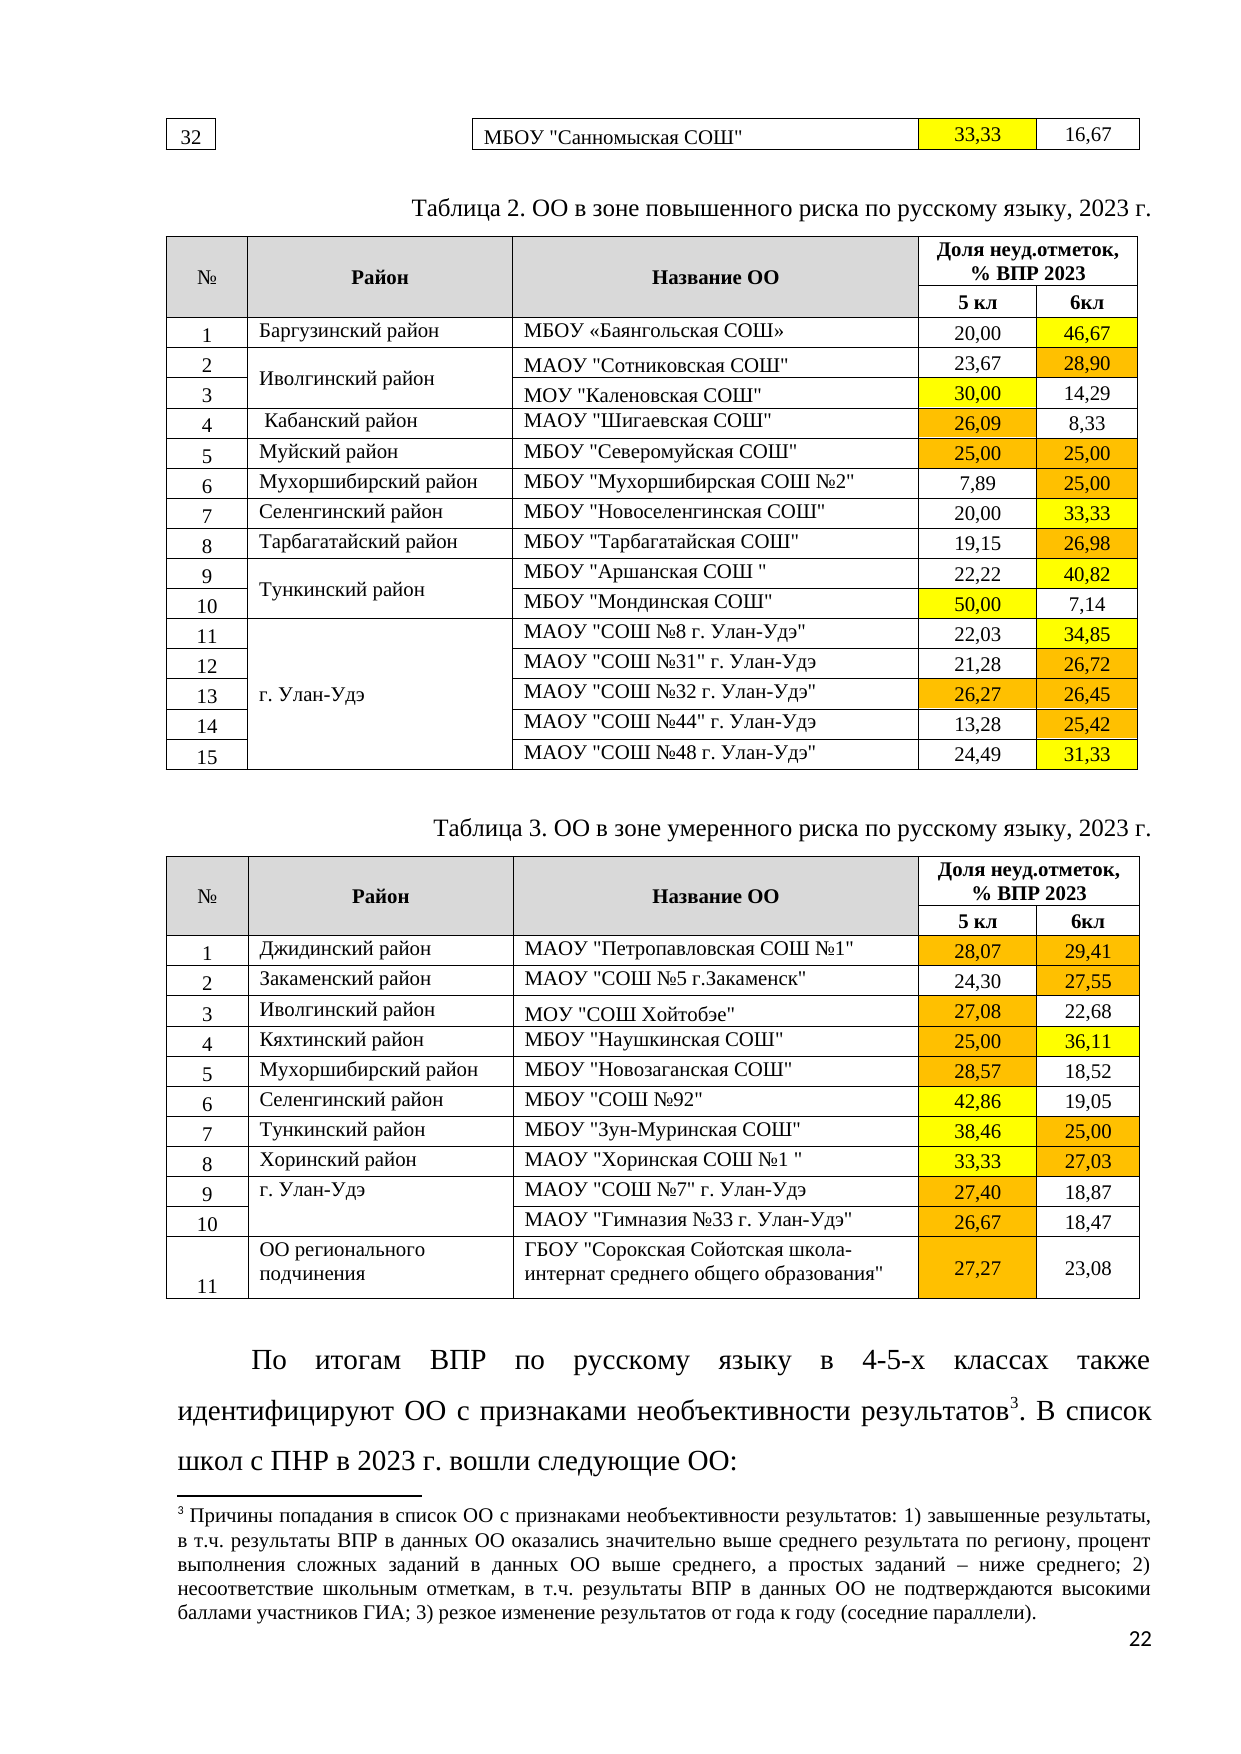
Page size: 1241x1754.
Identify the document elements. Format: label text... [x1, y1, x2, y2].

table_header Доля неуд.отметок, % ВПР 2023 [919, 237, 1137, 285]
table_cell МАОУ "СОШ №32 г. Улан-Удэ" [513, 679, 918, 708]
table_cell МБОУ "Новозаганская СОШ" [514, 1057, 918, 1086]
table_cell 25,00 [1037, 469, 1137, 498]
table_cell МАОУ "Петропавловская СОШ №1" [514, 936, 918, 965]
table_cell 32 [167, 119, 215, 149]
table_cell Кяхтинский район [249, 1027, 513, 1056]
table_cell 6 [167, 1087, 248, 1116]
table_cell 13 [167, 679, 247, 708]
table_cell 10 [167, 1207, 248, 1236]
table_cell 16,67 [1037, 119, 1139, 149]
table_cell Тарбагатайский район [248, 529, 512, 558]
table_cell 5 [167, 439, 247, 468]
table_cell 7 [167, 499, 247, 528]
table_cell 18,47 [1037, 1207, 1139, 1236]
table_cell 4 [167, 409, 247, 437]
table_cell 14 [167, 710, 247, 738]
table_header Доля неуд.отметок, % ВПР 2023 [919, 857, 1139, 905]
table_cell МБОУ "Аршанская СОШ " [513, 559, 918, 588]
table_cell 28,07 [919, 936, 1036, 965]
table_cell Тункинский район [248, 559, 512, 618]
table_cell 33,33 [1037, 499, 1137, 528]
table_cell 18,52 [1037, 1057, 1139, 1086]
table_cell 6кл [1037, 906, 1139, 935]
table_cell 7 [167, 1117, 248, 1146]
table_cell 33,33 [919, 119, 1036, 149]
table_cell 3 [167, 996, 248, 1026]
table_cell 27,27 [919, 1237, 1036, 1298]
table_cell МАОУ "СОШ №44" г. Улан-Удэ [513, 710, 918, 738]
text Таблица 2. ОО в зоне повышенного риска по русскому языку, 2023 г. [177, 193, 1152, 222]
table_cell МБОУ "Мухоршибирская СОШ №2" [513, 469, 918, 498]
table_cell 24,49 [919, 740, 1036, 769]
table_cell Тункинский район [249, 1117, 513, 1146]
table_cell МБОУ "Новоселенгинская СОШ" [513, 499, 918, 528]
table_cell 40,82 [1037, 559, 1137, 588]
table_cell 9 [167, 559, 247, 588]
table_cell Селенгинский район [249, 1087, 513, 1116]
table_cell Муйский район [248, 439, 512, 468]
table_cell МАОУ "СОШ №48 г. Улан-Удэ" [513, 740, 918, 769]
table_cell МБОУ "Санномыская СОШ" [473, 119, 918, 149]
table_cell 13,28 [919, 710, 1036, 738]
table_cell ОО регионального подчинения [249, 1237, 513, 1298]
table_cell 34,85 [1037, 619, 1137, 648]
table_cell 5 кл [919, 286, 1036, 317]
table_cell 50,00 [919, 589, 1036, 618]
table_cell 15 [167, 740, 247, 769]
table_header Район [248, 237, 512, 317]
table_cell МАОУ "Хоринская СОШ №1 " [514, 1147, 918, 1176]
table_cell 26,09 [919, 409, 1036, 437]
table_header № [167, 857, 248, 935]
table_cell 25,00 [919, 1027, 1036, 1056]
table_cell 22,22 [919, 559, 1036, 588]
table_cell Джидинский район [249, 936, 513, 965]
table_cell 10 [167, 589, 247, 618]
table_cell 27,40 [919, 1177, 1036, 1206]
table_cell г. Улан-Удэ [249, 1177, 513, 1236]
table_cell 27,08 [919, 996, 1036, 1026]
table_header Район [249, 857, 513, 935]
table_cell Кабанский район [248, 409, 512, 437]
table_cell 22,68 [1037, 996, 1139, 1026]
table_cell 7,89 [919, 469, 1036, 498]
table_cell 25,00 [1037, 439, 1137, 468]
table_cell 8 [167, 529, 247, 558]
table_cell 20,00 [919, 499, 1036, 528]
table_cell 2 [167, 966, 248, 995]
table_cell 19,15 [919, 529, 1036, 558]
table_cell МАОУ "Гимназия №33 г. Улан-Удэ" [514, 1207, 918, 1236]
table_cell ГБОУ "Сорокская Сойотская школа-интернат среднего общего образования" [514, 1237, 918, 1298]
table_cell 11 [167, 619, 247, 648]
table_cell МАОУ "Шигаевская СОШ" [513, 409, 918, 437]
table_cell МАОУ "СОШ №8 г. Улан-Удэ" [513, 619, 918, 648]
table_cell 25,42 [1037, 710, 1137, 738]
table_cell Иволгинский район [248, 348, 512, 407]
table_cell 23,67 [919, 348, 1036, 377]
table_cell 3 [167, 378, 247, 407]
table_cell МБОУ "Мондинская СОШ" [513, 589, 918, 618]
table_cell 8 [167, 1147, 248, 1176]
table_cell 46,67 [1037, 318, 1137, 347]
table_cell Селенгинский район [248, 499, 512, 528]
table_cell 25,00 [1037, 1117, 1139, 1146]
table_cell 38,46 [919, 1117, 1036, 1146]
table_cell 28,90 [1037, 348, 1137, 377]
table_cell 9 [167, 1177, 248, 1206]
table_cell МОУ "СОШ Хойтобэе" [514, 996, 918, 1026]
table_cell 14,29 [1037, 378, 1137, 407]
table_cell 36,11 [1037, 1027, 1139, 1056]
table_cell 26,45 [1037, 679, 1137, 708]
table_cell МАОУ "СОШ №5 г.Закаменск" [514, 966, 918, 995]
table_cell 29,41 [1037, 936, 1139, 965]
table_cell 6 [167, 469, 247, 498]
table_cell МАОУ "СОШ №31" г. Улан-Удэ [513, 649, 918, 678]
table_cell 33,33 [919, 1147, 1036, 1176]
table_cell 20,00 [919, 318, 1036, 347]
table_cell 18,87 [1037, 1177, 1139, 1206]
table_cell МБОУ "Тарбагатайская СОШ" [513, 529, 918, 558]
table_cell Мухоршибирский район [249, 1057, 513, 1086]
table_cell 7,14 [1037, 589, 1137, 618]
table_cell 30,00 [919, 378, 1036, 407]
table_cell 27,55 [1037, 966, 1139, 995]
table_cell МБОУ "Северомуйская СОШ" [513, 439, 918, 468]
table_cell Мухоршибирский район [248, 469, 512, 498]
table_header Название ОО [513, 237, 918, 317]
table_cell 5 кл [919, 906, 1036, 935]
table_cell 26,98 [1037, 529, 1137, 558]
table_cell 2 [167, 348, 247, 377]
table_cell 27,03 [1037, 1147, 1139, 1176]
table_cell 31,33 [1037, 740, 1137, 769]
text По итогам ВПР по русскому языку в 4-5-х классах также идентифицируют ОО с признаками необъективности результатов. В список школ с ПНР в 2023 г. вошли следующие ОО: [177, 1342, 1152, 1476]
table_header Название ОО [514, 857, 918, 935]
table_cell 1 [167, 318, 247, 347]
table_cell 26,27 [919, 679, 1036, 708]
table_cell 23,08 [1037, 1237, 1139, 1298]
table_cell 8,33 [1037, 409, 1137, 437]
table_cell 28,57 [919, 1057, 1036, 1086]
table_cell 6кл [1037, 286, 1137, 317]
table_cell 21,28 [919, 649, 1036, 678]
table_cell МБОУ "СОШ №92" [514, 1087, 918, 1116]
table_cell МАОУ "Сотниковская СОШ" [513, 348, 918, 377]
table_cell МАОУ "СОШ №7" г. Улан-Удэ [514, 1177, 918, 1206]
table_cell Иволгинский район [249, 996, 513, 1026]
table_cell Хоринский район [249, 1147, 513, 1176]
table_cell 4 [167, 1027, 248, 1056]
table_cell 42,86 [919, 1087, 1036, 1116]
table_cell 26,67 [919, 1207, 1036, 1236]
table_cell 1 [167, 936, 248, 965]
table_cell МБОУ «Баянгольская СОШ» [513, 318, 918, 347]
table_cell 19,05 [1037, 1087, 1139, 1116]
table_cell Закаменский район [249, 966, 513, 995]
table_cell МБОУ "Наушкинская СОШ" [514, 1027, 918, 1056]
table_cell 22,03 [919, 619, 1036, 648]
table_cell г. Улан-Удэ [248, 619, 512, 769]
table_header № [167, 237, 247, 317]
table_cell 25,00 [919, 439, 1036, 468]
table_cell 5 [167, 1057, 248, 1086]
text Таблица 3. ОО в зоне умеренного риска по русскому языку, 2023 г. [177, 813, 1152, 842]
table_cell МБОУ "Зун-Муринская СОШ" [514, 1117, 918, 1146]
table_cell 11 [167, 1237, 248, 1298]
table_cell Баргузинский район [248, 318, 512, 347]
table_cell 24,30 [919, 966, 1036, 995]
table_cell МОУ "Каленовская СОШ" [513, 378, 918, 407]
table_cell 12 [167, 649, 247, 678]
table_cell 26,72 [1037, 649, 1137, 678]
